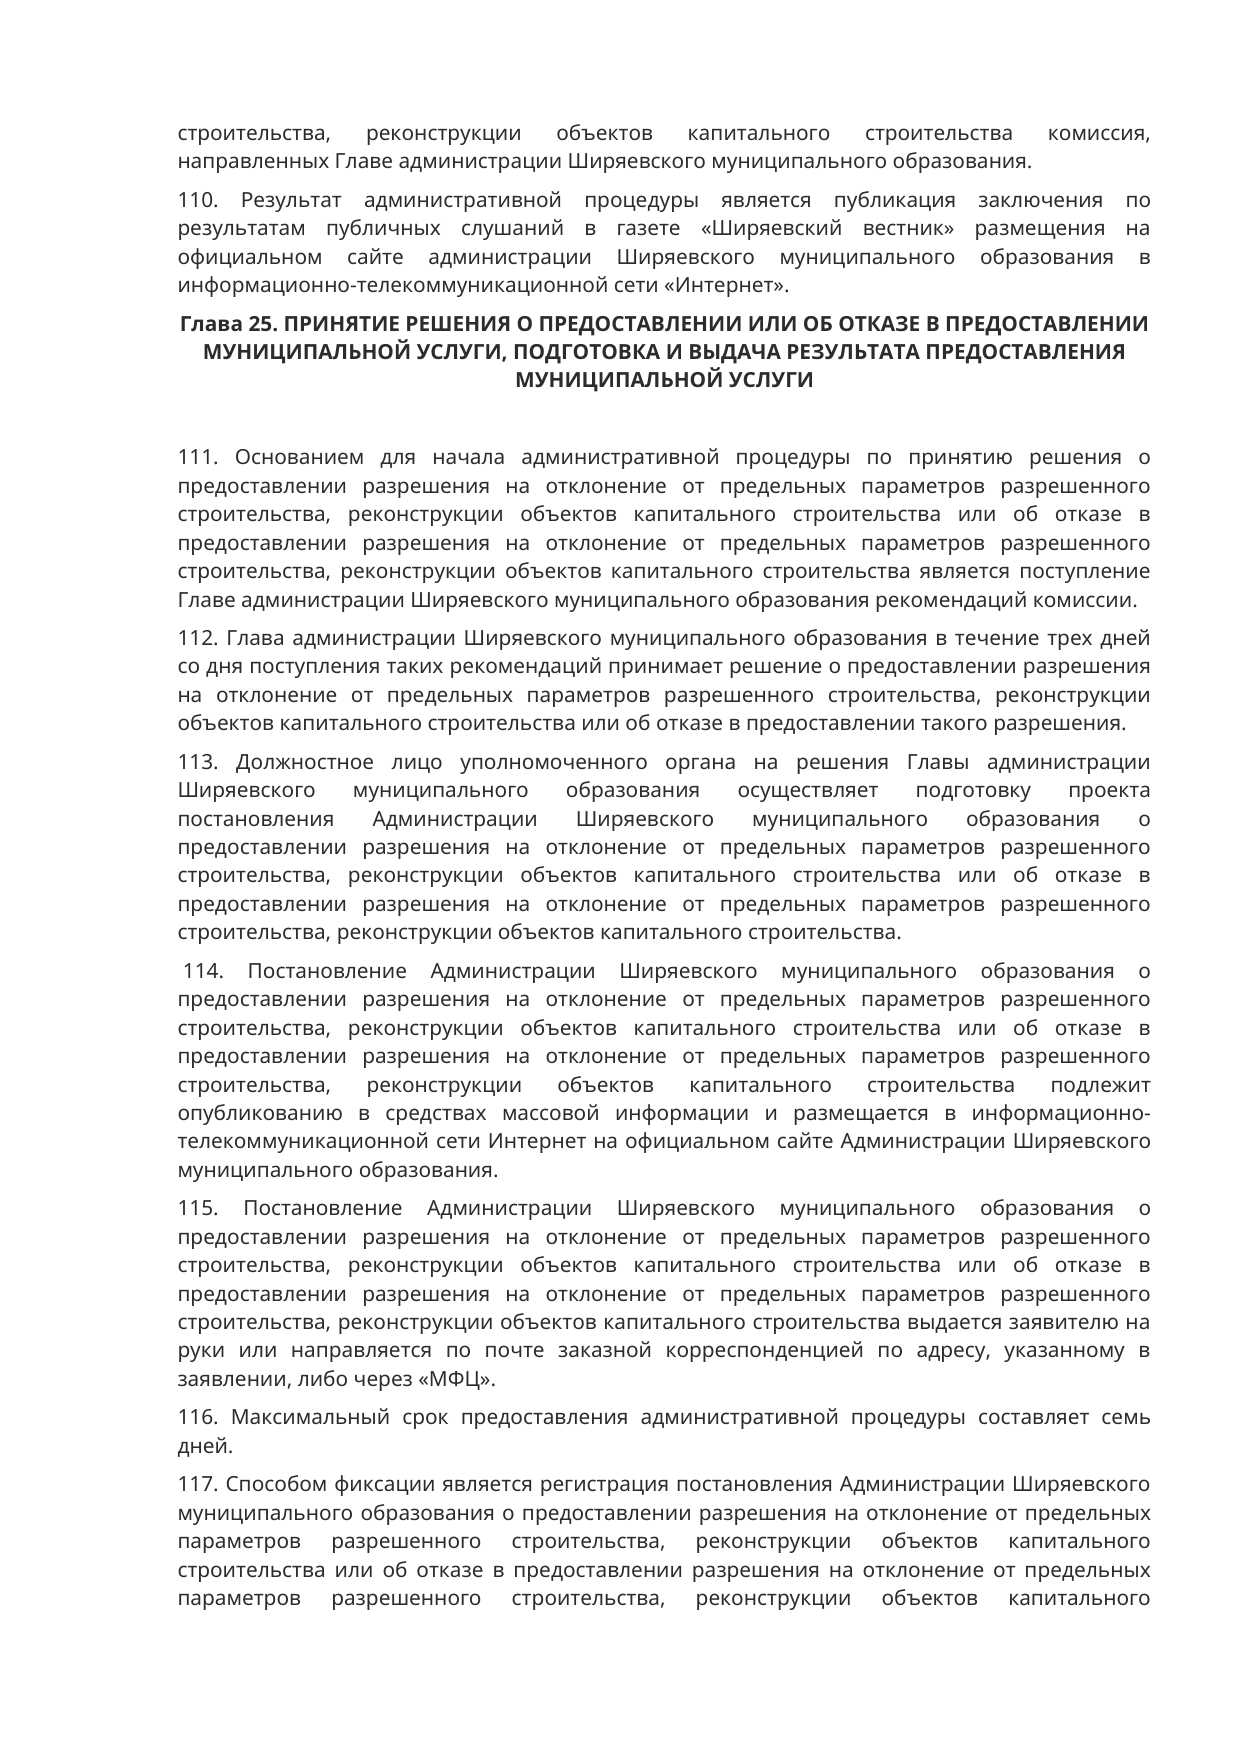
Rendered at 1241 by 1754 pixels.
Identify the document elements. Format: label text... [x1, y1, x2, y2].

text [177, 1469, 1152, 1612]
text 113. Должностное лицо уполномоченного органа на решения Главы администрации Ширяевского муниципального образования осуществляет подготовку проекта постановления Администрации Ширяевского муниципального образования о предоставлении разрешения на отклонение от предельных параметров разрешенного строительства, реконструкции объектов капитального строительства или об отказе в предоставлении разрешения на отклонение от предельных параметров разрешенного строительства, реконструкции объектов капитального строительства. [177, 747, 1152, 946]
text 111. Основанием для начала административной процедуры по принятию решения о предоставлении разрешения на отклонение от предельных параметров разрешенного строительства, реконструкции объектов капитального строительства или об отказе в предоставлении разрешения на отклонение от предельных параметров разрешенного строительства, реконструкции объектов капитального строительства является поступление Главе администрации Ширяевского муниципального образования рекомендаций комиссии. [177, 442, 1152, 613]
text 110. Результат административной процедуры является публикация заключения по результатам публичных слушаний в газете «Ширяевский вестник» размещения на официальном сайте администрации Ширяевского муниципального образования в информационно-телекоммуникационной сети «Интернет». [177, 185, 1152, 299]
text 116. Максимальный срок предоставления административной процедуры составляет семь дней. [177, 1402, 1152, 1459]
text Глава 25. ПРИНЯТИЕ РЕШЕНИЯ О ПРЕДОСТАВЛЕНИИ ИЛИ ОБ ОТКАЗЕ В ПРЕДОСТАВЛЕНИИ МУНИЦИПАЛЬНОЙ УСЛУГИ, ПОДГОТОВКА И ВЫДАЧА РЕЗУЛЬТАТА ПРЕДОСТАВЛЕНИЯ МУНИЦИПАЛЬНОЙ УСЛУГИ [177, 309, 1152, 394]
text 115. Постановление Администрации Ширяевского муниципального образования о предоставлении разрешения на отклонение от предельных параметров разрешенного строительства, реконструкции объектов капитального строительства или об отказе в предоставлении разрешения на отклонение от предельных параметров разрешенного строительства, реконструкции объектов капитального строительства выдается заявителю на руки или направляется по почте заказной корреспонденцией по адресу, указанному в заявлении, либо через «МФЦ». [177, 1193, 1152, 1392]
text 112. Глава администрации Ширяевского муниципального образования в течение трех дней со дня поступления таких рекомендаций принимает решение о предоставлении разрешения на отклонение от предельных параметров разрешенного строительства, реконструкции объектов капитального строительства или об отказе в предоставлении такого разрешения. [177, 623, 1152, 737]
text 114. Постановление Администрации Ширяевского муниципального образования о предоставлении разрешения на отклонение от предельных параметров разрешенного строительства, реконструкции объектов капитального строительства или об отказе в предоставлении разрешения на отклонение от предельных параметров разрешенного строительства, реконструкции объектов капитального строительства подлежит опубликованию в средствах массовой информации и размещается в информационно-телекоммуникационной сети Интернет на официальном сайте Администрации Ширяевского муниципального образования. [177, 956, 1152, 1183]
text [177, 118, 1152, 175]
